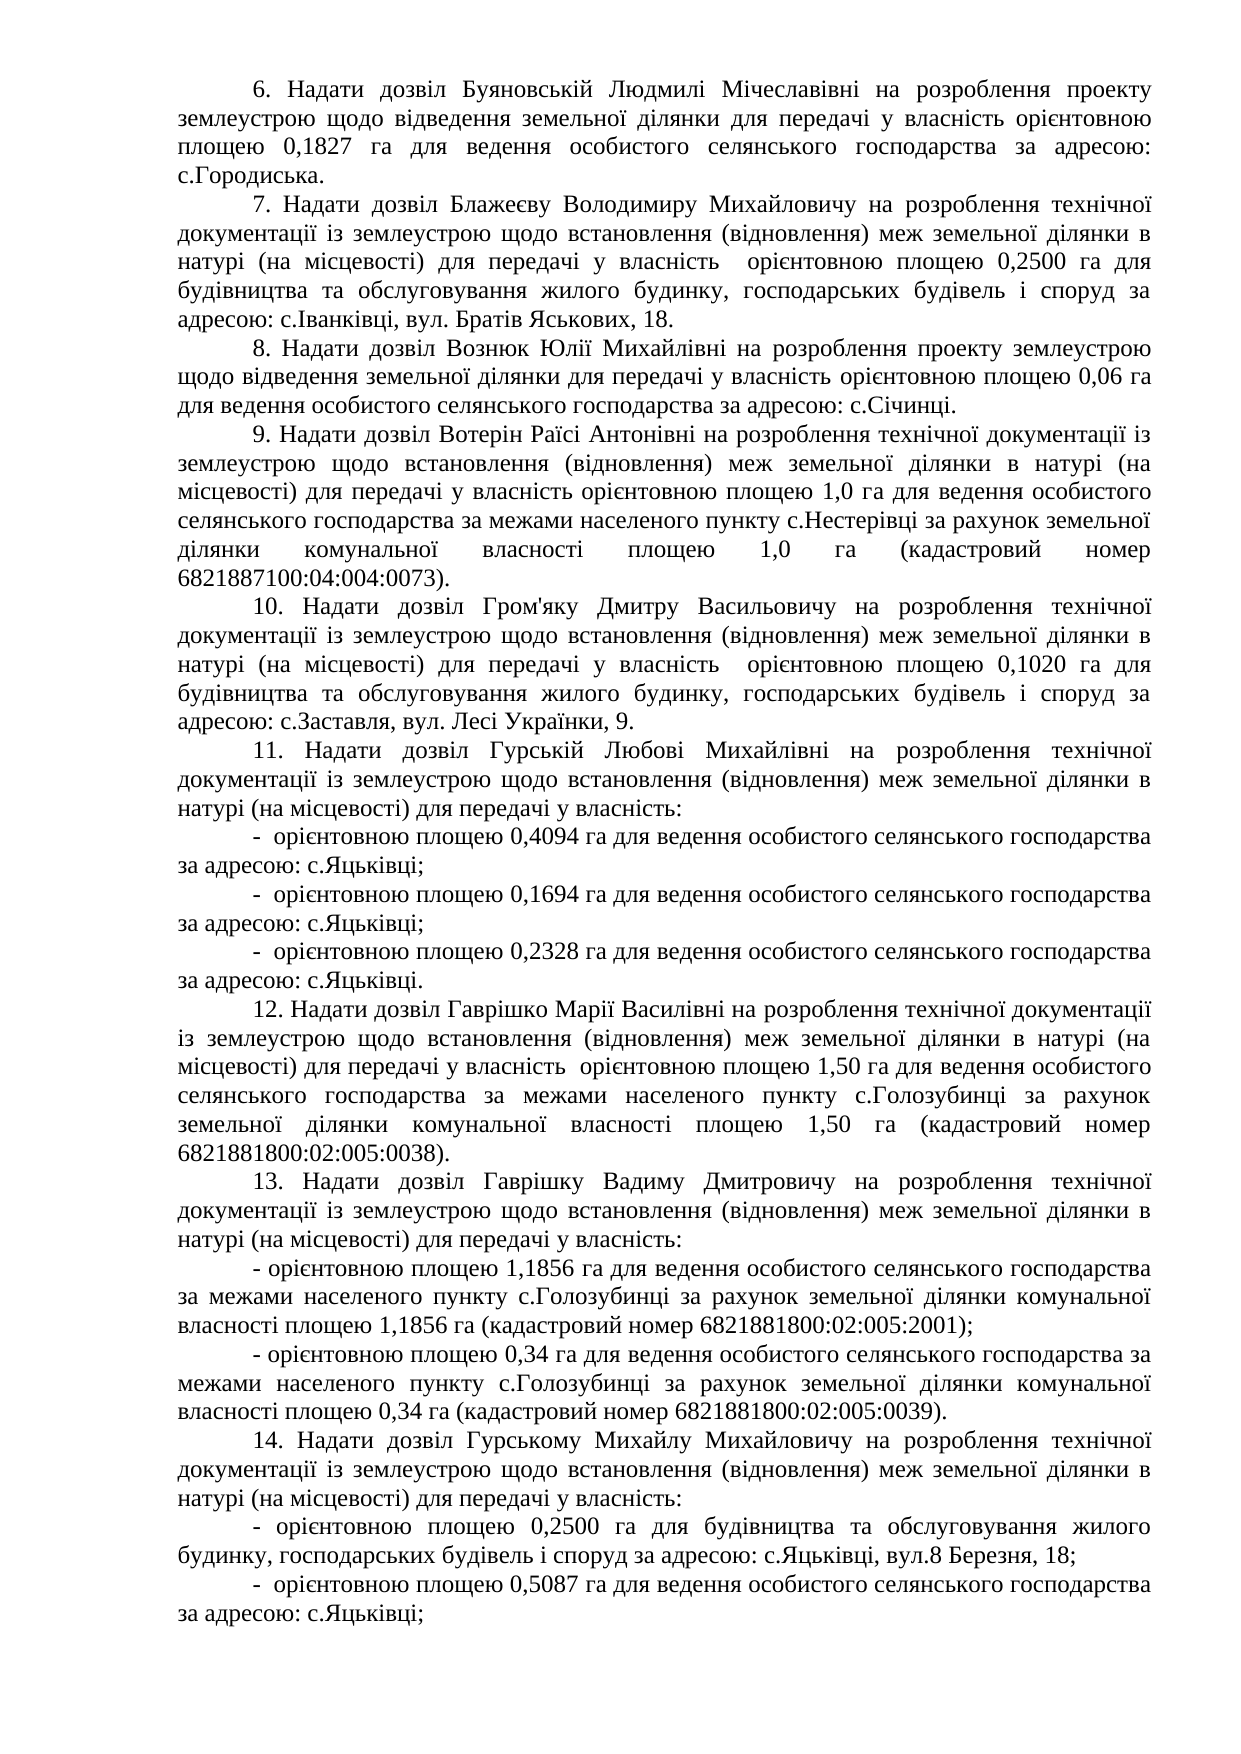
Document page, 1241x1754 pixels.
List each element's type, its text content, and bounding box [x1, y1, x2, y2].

text 7. Надати дозвіл Блажеєву Володимиру Михайловичу на розроблення технічної документації із землеустрою щодо встановлення (відновлення) меж земельної ділянки в натурі (на місцевості) для передачі у власність орієнтовною площею 0,2500 га для будівництва та обслуговування жилого будинку, господарських будівель і споруд за адресою: с.Іванківці, вул. Братів Яськових, 18. [177, 189, 1152, 333]
text 6. Надати дозвіл Буяновській Людмилі Мічеславівні на розроблення проекту землеустрою щодо відведення земельної ділянки для передачі у власність орієнтовною площею 0,1827 га для ведення особистого селянського господарства за адресою: с.Городиська. [177, 74, 1152, 189]
text 13. Надати дозвіл Гаврішку Вадиму Дмитровичу на розроблення технічної документації із землеустрою щодо встановлення (відновлення) меж земельної ділянки в натурі (на місцевості) для передачі у власність: [177, 1166, 1152, 1253]
text 12. Надати дозвіл Гаврішко Марії Василівні на розроблення технічної документації із землеустрою щодо встановлення (відновлення) меж земельної ділянки в натурі (на місцевості) для передачі у власність орієнтовною площею 1,50 га для ведення особистого селянського господарства за межами населеного пункту с.Голозубинці за рахунок земельної ділянки комунальної власності площею 1,50 га (кадастровий номер 6821881800:02:005:0038). [177, 994, 1152, 1166]
text 9. Надати дозвіл Вотерін Раїсі Антонівні на розроблення технічної документації із землеустрою щодо встановлення (відновлення) меж земельної ділянки в натурі (на місцевості) для передачі у власність орієнтовною площею 1,0 га для ведення особистого селянського господарства за межами населеного пункту с.Нестерівці за рахунок земельної ділянки комунальної власності площею 1,0 га (кадастровий номер 6821887100:04:004:0073). [177, 419, 1152, 591]
text 10. Надати дозвіл Гром'яку Дмитру Васильовичу на розроблення технічної документації із землеустрою щодо встановлення (відновлення) меж земельної ділянки в натурі (на місцевості) для передачі у власність орієнтовною площею 0,1020 га для будівництва та обслуговування жилого будинку, господарських будівель і споруд за адресою: с.Заставля, вул. Лесі Українки, 9. [177, 591, 1152, 735]
text - орієнтовною площею 0,1694 га для ведення особистого селянського господарства за адресою: с.Яцьківці; [177, 879, 1152, 936]
text - орієнтовною площею 0,2500 га для будівництва та обслуговування жилого будинку, господарських будівель і споруд за адресою: с.Яцьківці, вул.8 Березня, 18; [177, 1511, 1152, 1569]
text 14. Надати дозвіл Гурському Михайлу Михайловичу на розроблення технічної документації із землеустрою щодо встановлення (відновлення) меж земельної ділянки в натурі (на місцевості) для передачі у власність: [177, 1425, 1152, 1511]
text - орієнтовною площею 1,1856 га для ведення особистого селянського господарства за межами населеного пункту с.Голозубинці за рахунок земельної ділянки комунальної власності площею 1,1856 га (кадастровий номер 6821881800:02:005:2001); [177, 1253, 1152, 1339]
text - орієнтовною площею 0,5087 га для ведення особистого селянського господарства за адресою: с.Яцьківці; [177, 1569, 1152, 1626]
text 8. Надати дозвіл Вознюк Юлії Михайлівні на розроблення проекту землеустрою щодо відведення земельної ділянки для передачі у власність орієнтовною площею 0,06 га для ведення особистого селянського господарства за адресою: с.Січинці. [177, 333, 1152, 419]
text - орієнтовною площею 0,4094 га для ведення особистого селянського господарства за адресою: с.Яцьківці; [177, 821, 1152, 879]
text 11. Надати дозвіл Гурській Любові Михайлівні на розроблення технічної документації із землеустрою щодо встановлення (відновлення) меж земельної ділянки в натурі (на місцевості) для передачі у власність: [177, 735, 1152, 821]
text - орієнтовною площею 0,2328 га для ведення особистого селянського господарства за адресою: с.Яцьківці. [177, 936, 1152, 994]
text - орієнтовною площею 0,34 га для ведення особистого селянського господарства за межами населеного пункту с.Голозубинці за рахунок земельної ділянки комунальної власності площею 0,34 га (кадастровий номер 6821881800:02:005:0039). [177, 1339, 1152, 1425]
